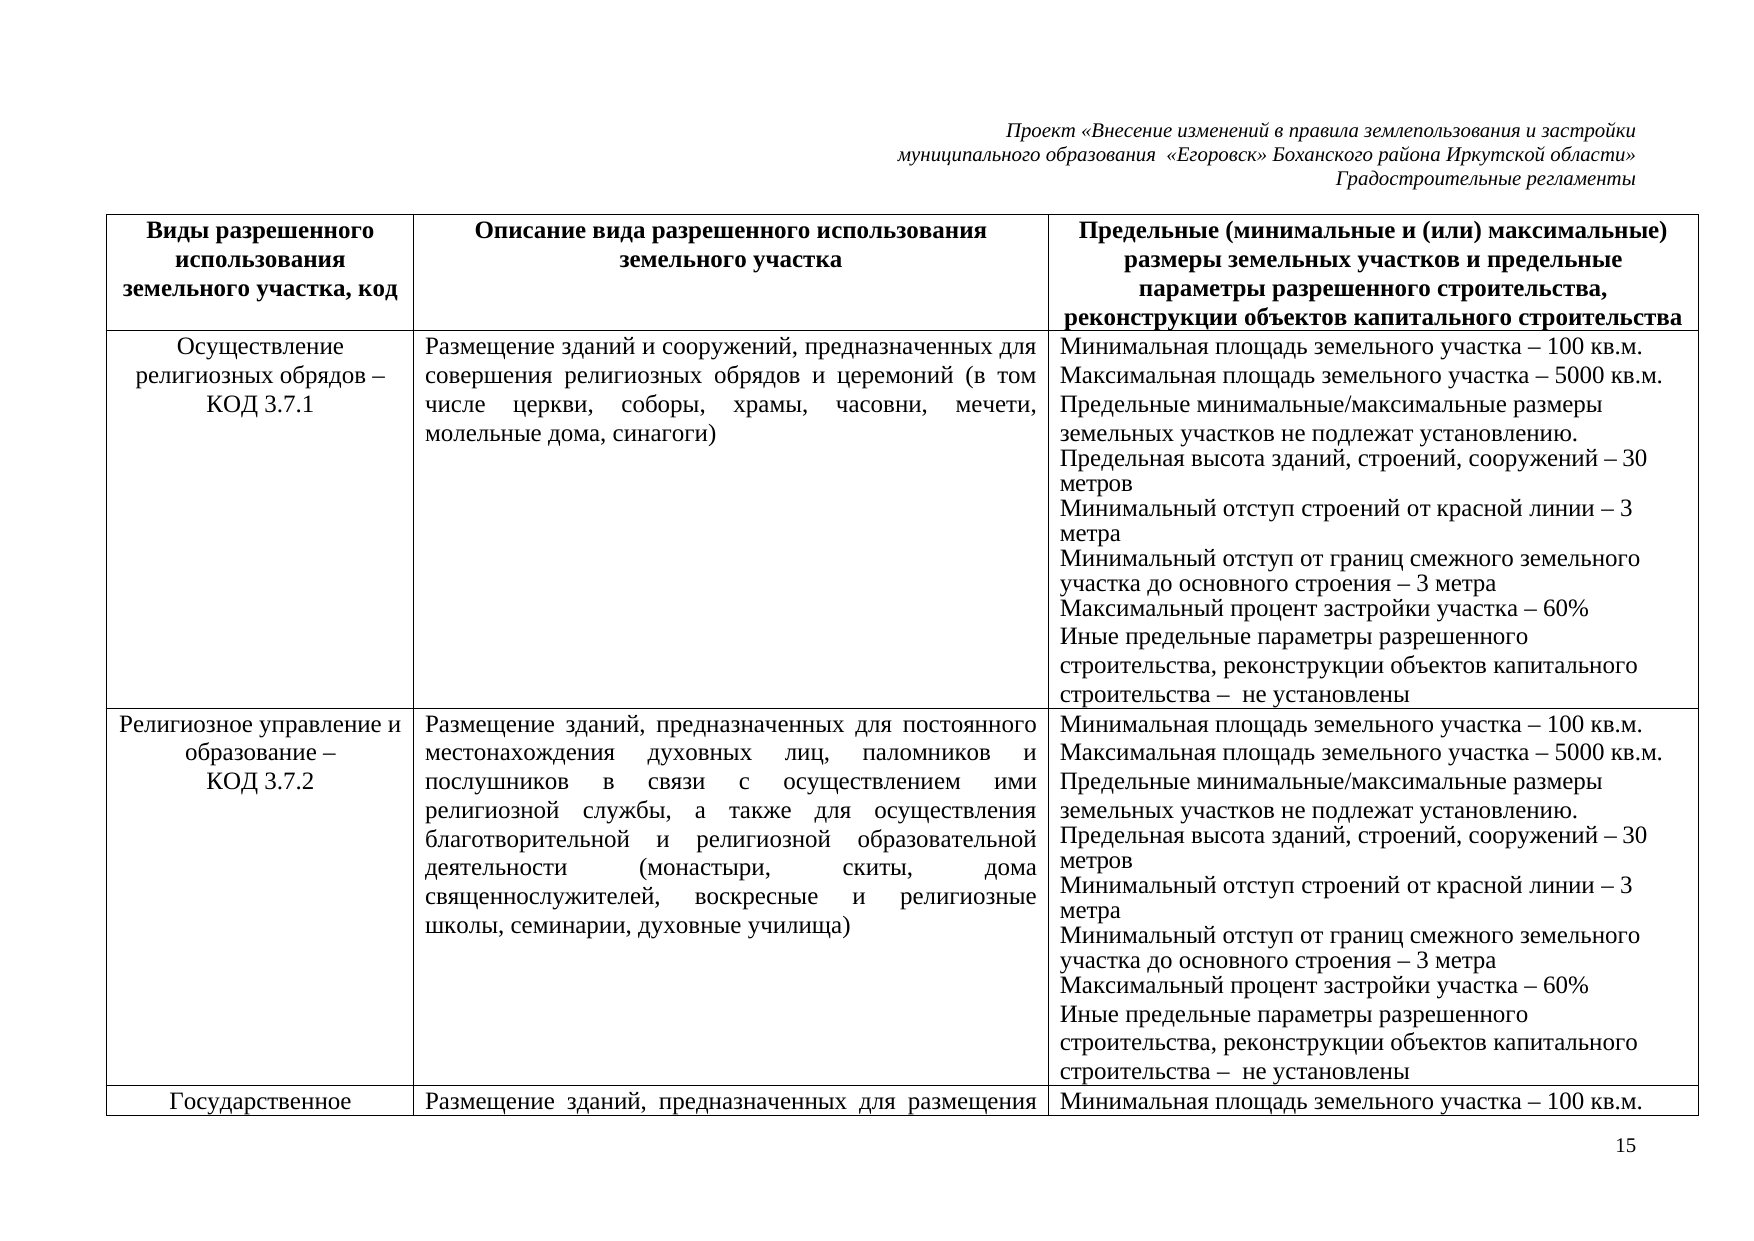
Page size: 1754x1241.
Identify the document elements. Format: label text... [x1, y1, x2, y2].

table_cell Минимальная площадь земельного участка – 100 кв.м. Максимальная площадь земельного участка – 5000 кв.м. Предельные минимальные/максимальные размеры земельных участков не подлежат установлению. Предельная высота зданий, строений, сооружений – 30 метров Минимальный отступ строений от красной линии – 3 метра Минимальный отступ от границ смежного земельного участка до основного строения – 3 метра Максимальный процент застройки участка – 60% Иные предельные параметры разрешенного строительства, реконструкции объектов капитального строительства – не установлены [1049, 331, 1698, 708]
table_cell Минимальная площадь земельного участка – 100 кв.м. Максимальная площадь земельного участка – 5000 кв.м. Предельные минимальные/максимальные размеры земельных участков не подлежат установлению. Предельная высота зданий, строений, сооружений – 30 метров Минимальный отступ строений от красной линии – 3 метра Минимальный отступ от границ смежного земельного участка до основного строения – 3 метра Максимальный процент застройки участка – 60% Иные предельные параметры разрешенного строительства, реконструкции объектов капитального строительства – не установлены [1049, 709, 1698, 1085]
table_cell Размещение зданий и сооружений, предназначенных для совершения религиозных обрядов и церемоний (в том числе церкви, соборы, храмы, часовни, мечети, молельные дома, синагоги) [414, 331, 1048, 708]
table_cell Государственное управление – КОД 3.8.1 [107, 1086, 413, 1115]
table_cell Религиозное управление и образование – КОД 3.7.2 [107, 709, 413, 1085]
table_cell Осуществление религиозных обрядов – КОД 3.7.1 [107, 331, 413, 708]
table_header Описание вида разрешенного использования земельного участка [414, 215, 1048, 330]
table_header Предельные (минимальные и (или) максимальные) размеры земельных участков и предельные параметры разрешенного строительства, реконструкции объектов капитального строительства [1049, 215, 1698, 330]
table_cell Размещение зданий, предназначенных для постоянного местонахождения духовных лиц, паломников и послушников в связи с осуществлением ими религиозной службы, а также для осуществления благотворительной и религиозной образовательной деятельности (монастыри, скиты, дома священнослужителей, воскресные и религиозные школы, семинарии, духовные училища) [414, 709, 1048, 1085]
table_header Виды разрешенного использования земельного участка, код [107, 215, 413, 330]
